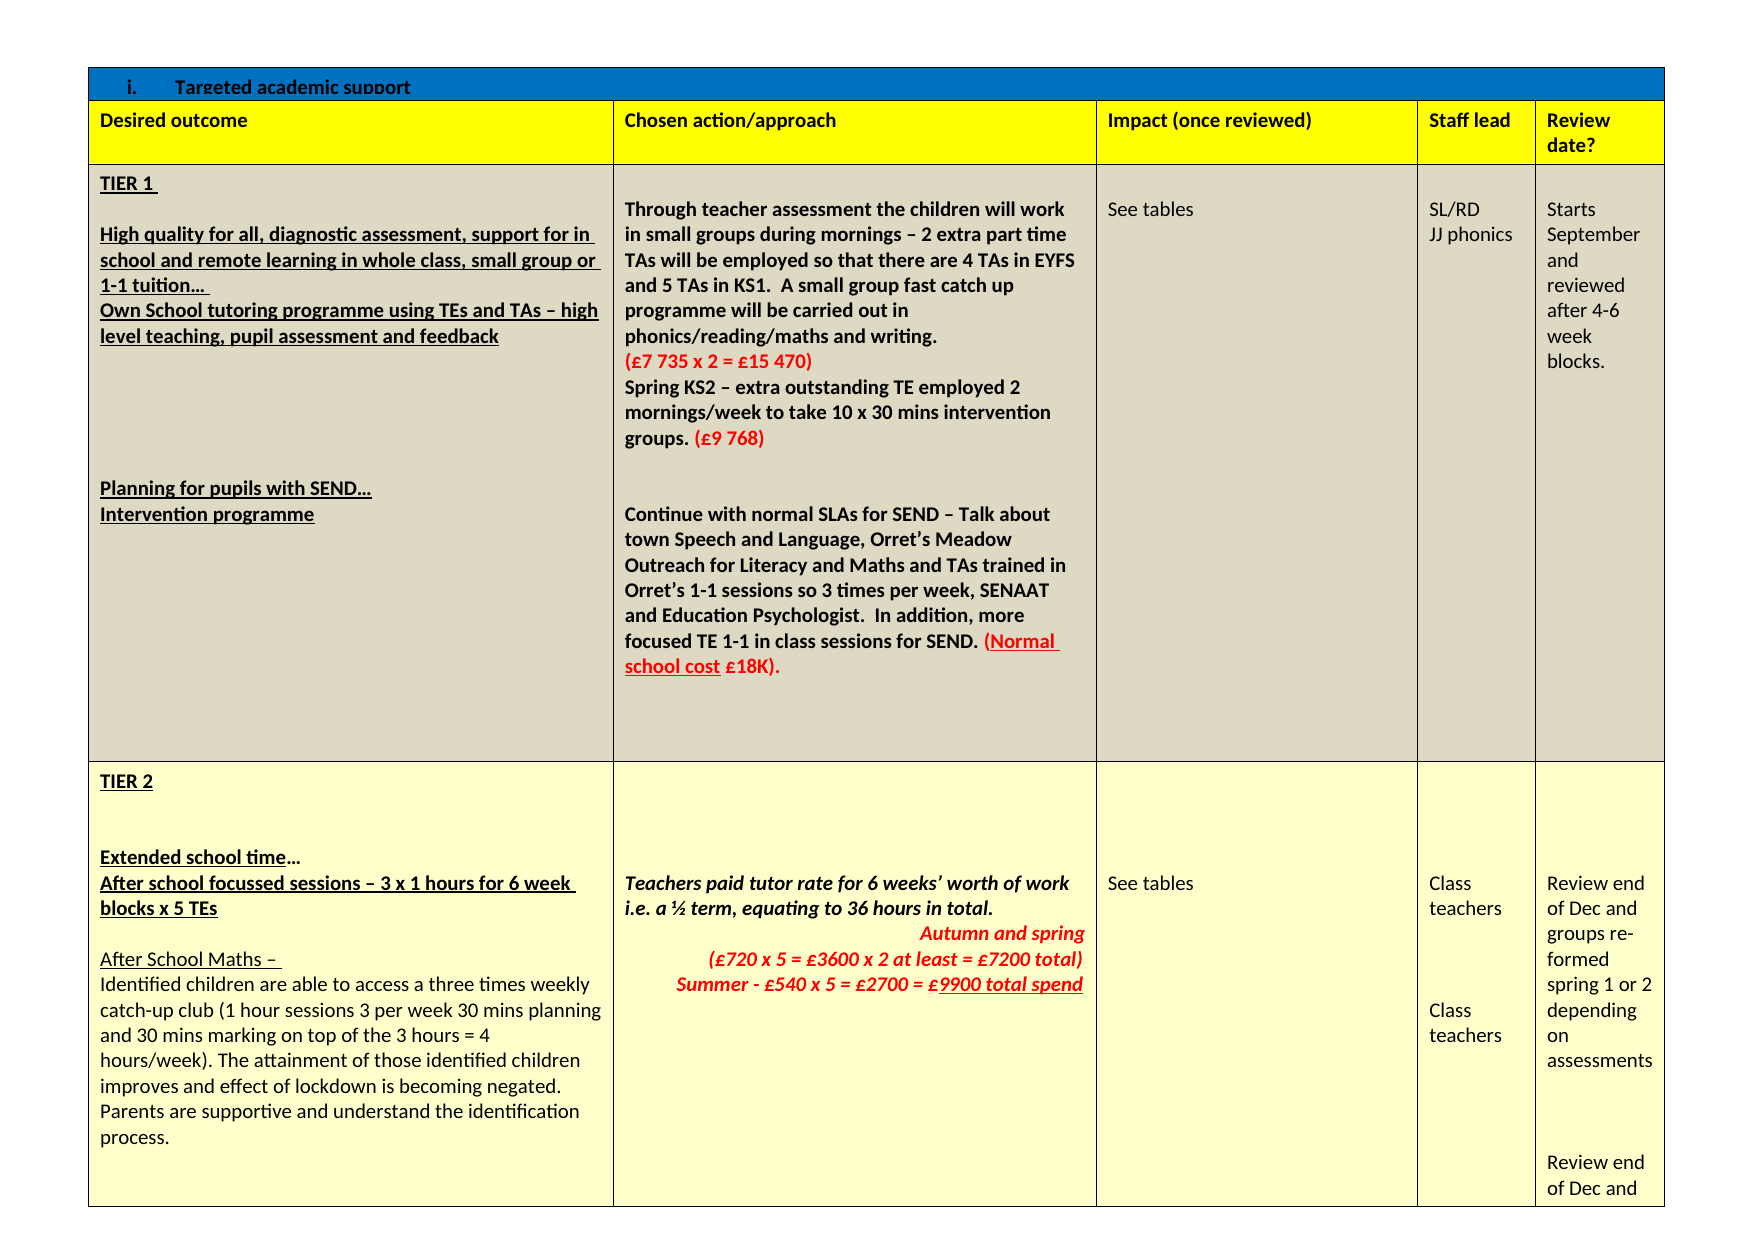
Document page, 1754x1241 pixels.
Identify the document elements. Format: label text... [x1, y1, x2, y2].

table_cell TIER 1 High quality for all, diagnostic assessment, support for in school and remote learning in whole class, small group or 1-1 tuition… Own School tutoring programme using TEs and TAs – high level teaching, pupil assessment and feedback Planning for pupils with SEND… Intervention programme [89, 165, 613, 761]
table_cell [1418, 762, 1535, 1206]
table_cell Through teacher assessment the children will work in small groups during mornings – 2 extra part time TAs will be employed so that there are 4 TAs in EYFS and 5 TAs in KS1. A small group fast catch up programme will be carried out in phonics/reading/maths and writing. (£7 735 x 2 = £15 470) Spring KS2 – extra outstanding TE employed 2 mornings/week to take 10 x 30 mins intervention groups. (£9 768) Continue with normal SLAs for SEND – Talk about town Speech and Language, Orret’s Meadow Outreach for Literacy and Maths and TAs trained in Orret’s 1-1 sessions so 3 times per week, SENAAT and Education Psychologist. In addition, more focused TE 1-1 in class sessions for SEND. (Normal school cost £18K). [614, 165, 1096, 761]
table_cell Review date? [1536, 101, 1664, 163]
table_cell Starts September and reviewed after 4-6 week blocks. [1536, 165, 1664, 761]
table_cell SL/RD JJ phonics [1418, 165, 1535, 761]
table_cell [89, 762, 613, 1206]
table_cell See tables [1097, 762, 1417, 1206]
table_cell See tables [1097, 165, 1417, 761]
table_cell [614, 762, 1096, 1206]
table_header Targeted academic support [89, 68, 1664, 100]
table_cell Impact (once reviewed) [1097, 101, 1417, 163]
table_cell Staff lead [1418, 101, 1535, 163]
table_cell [1536, 762, 1664, 1206]
table_cell Chosen action/approach [614, 101, 1096, 163]
table_cell Desired outcome [89, 101, 613, 163]
